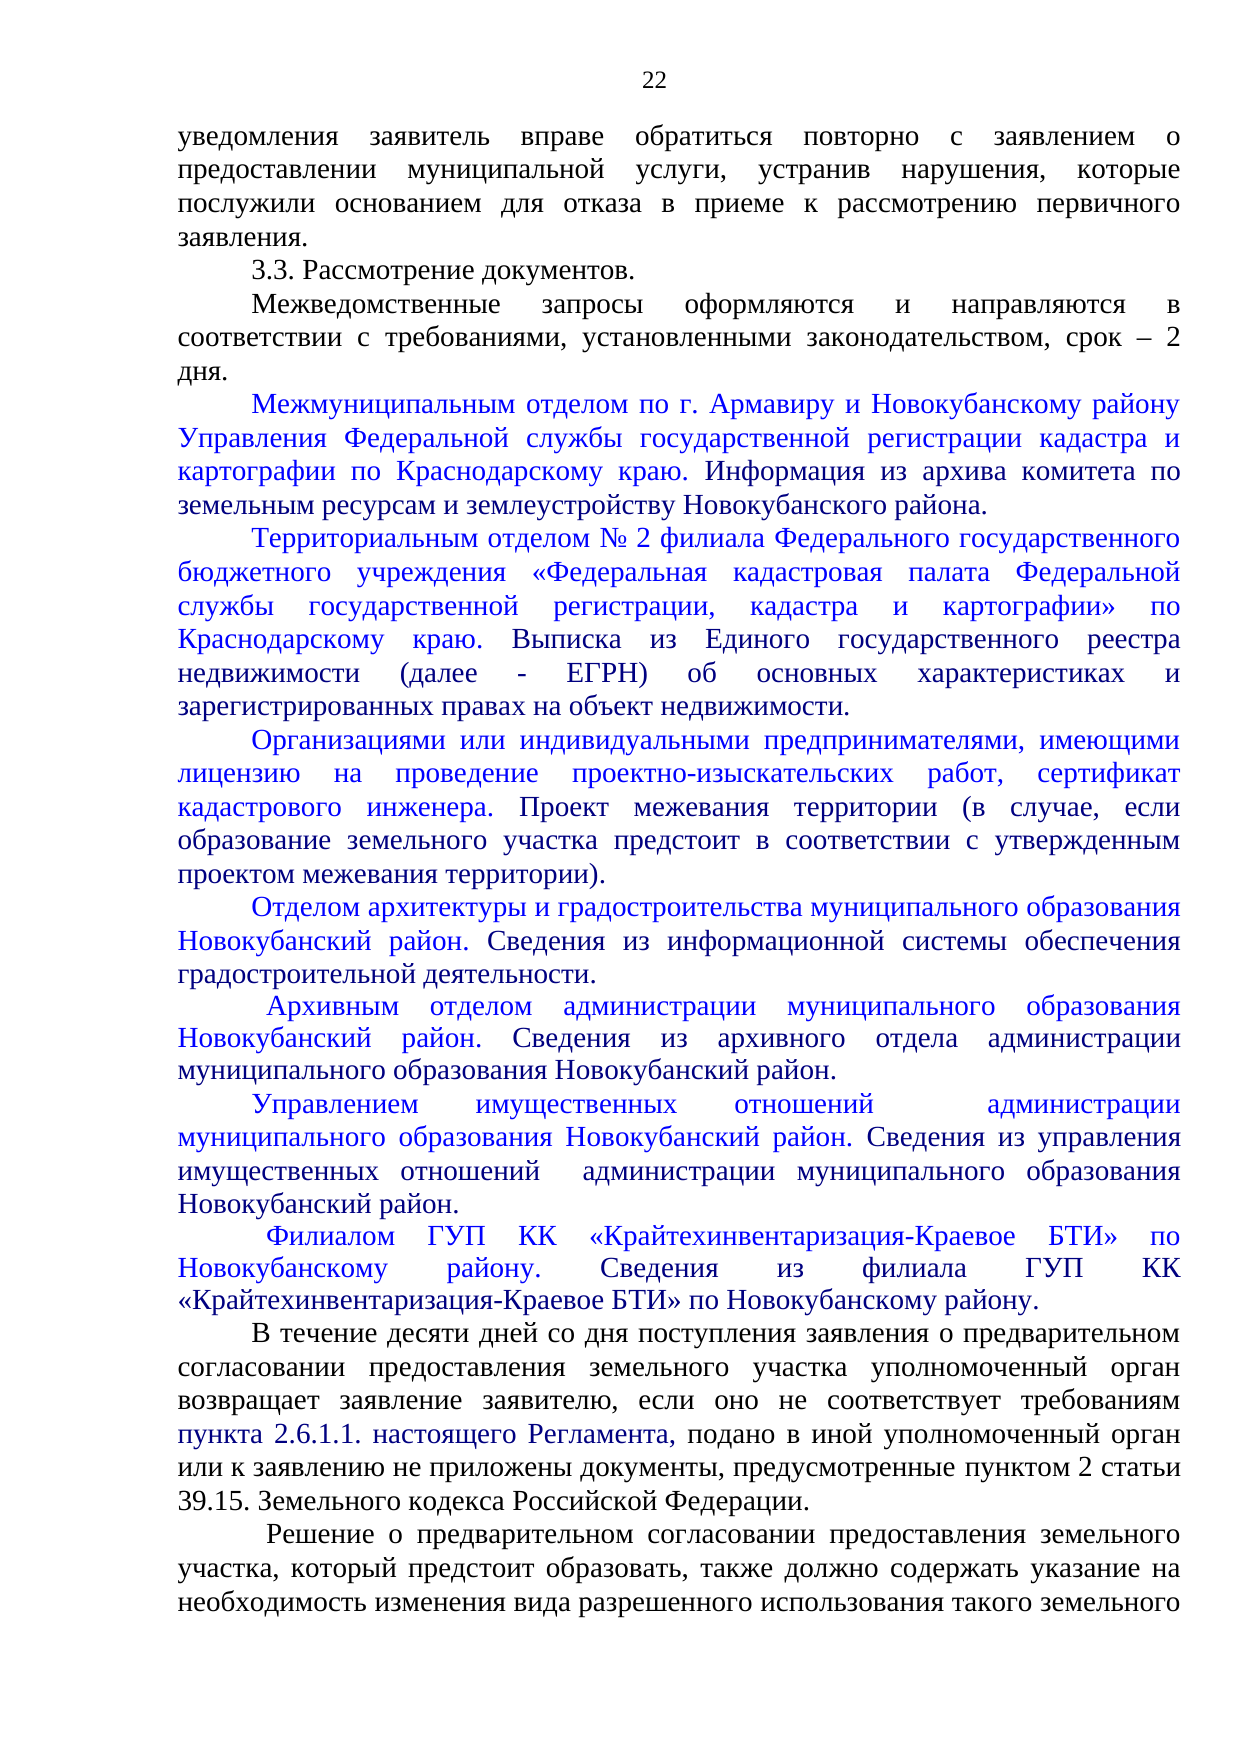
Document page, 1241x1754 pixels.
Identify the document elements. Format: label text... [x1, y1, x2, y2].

text 3.3. Рассмотрение документов. [177, 252, 1181, 286]
text Межмуниципальным отделом по г. Армавиру и Новокубанскому району Управления Федеральной службы государственной регистрации кадастра и картографии по Краснодарскому краю. Информация из архива комитета по земельным ресурсам и землеустройству Новокубанского района. [177, 386, 1181, 521]
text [177, 1517, 1181, 1617]
text Управлением имущественных отношений администрации муниципального образования Новокубанский район. Сведения из управления имущественных отношений администрации муниципального образования Новокубанский район. [177, 1086, 1181, 1220]
text Организациями или индивидуальными предпринимателями, имеющими лицензию на проведение проектно-изыскательских работ, сертификат кадастрового инженера. Проект межевания территории (в случае, если образование земельного участка предстоит в соответствии с утвержденным проектом межевания территории). [177, 722, 1181, 889]
text Территориальным отделом № 2 филиала Федерального государственного бюджетного учреждения «Федеральная кадастровая палата Федеральной службы государственной регистрации, кадастра и картографии» по Краснодарскому краю. Выписка из Единого государственного реестра недвижимости (далее - ЕГРН) об основных характеристиках и зарегистрированных правах на объект недвижимости. [177, 521, 1181, 722]
text Филиалом ГУП КК «Крайтехинвентаризация-Краевое БТИ» по Новокубанскому району. Сведения из филиала ГУП КК «Крайтехинвентаризация-Краевое БТИ» по Новокубанскому району. [177, 1220, 1181, 1315]
text Отделом архитектуры и градостроительства муниципального образования Новокубанский район. Сведения из информационной системы обеспечения градостроительной деятельности. [177, 889, 1181, 990]
text Межведомственные запросы оформляются и направляются в соответствии с требованиями, установленными законодательством, срок – 2 дня. [177, 286, 1181, 386]
text В течение десяти дней со дня поступления заявления о предварительном согласовании предоставления земельного участка уполномоченный орган возвращает заявление заявителю, если оно не соответствует требованиям пункта 2.6.1.1. настоящего Регламента, подано в иной уполномоченный орган или к заявлению не приложены документы, предусмотренные пунктом 2 статьи 39.15. Земельного кодекса Российской Федерации. [177, 1315, 1181, 1517]
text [177, 118, 1181, 252]
text Архивным отделом администрации муниципального образования Новокубанский район. Сведения из архивного отдела администрации муниципального образования Новокубанский район. [177, 990, 1181, 1086]
